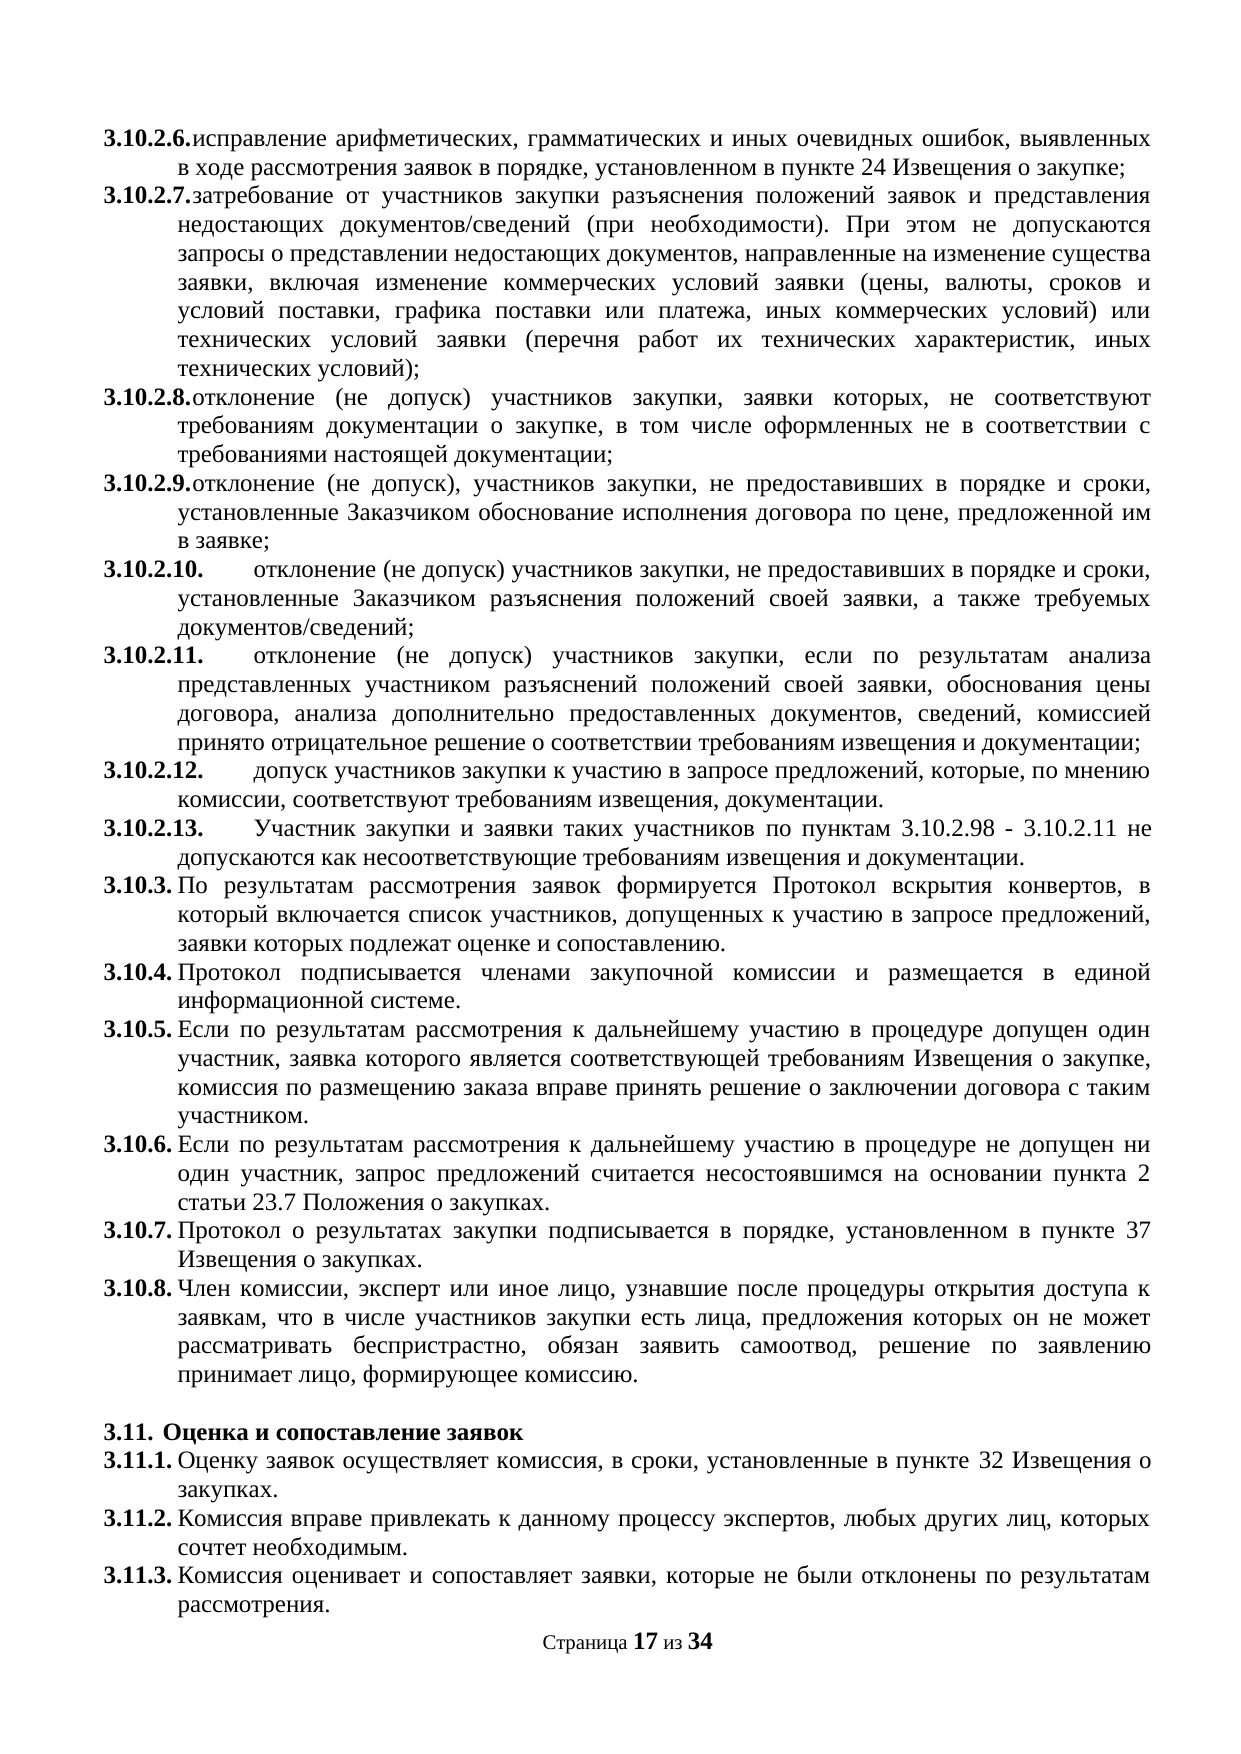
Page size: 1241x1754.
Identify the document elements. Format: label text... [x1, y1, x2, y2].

list Участник закупки и заявки таких участников по пунктам 3.10.2.98 - 3.10.2.11 не допускаются как несоответствующие требованиям извещения и документации. [103, 813, 1152, 871]
list Член комиссии, эксперт или иное лицо, узнавшие после процедуры открытия доступа к заявкам, что в числе участников закупки есть лица, предложения которых он не может рассматривать беспристрастно, обязан заявить самоотвод, решение по заявлению принимает лицо, формирующее комиссию. [103, 1273, 1152, 1388]
list Комиссия оценивает и сопоставляет заявки, которые не были отклонены по результатам рассмотрения. [103, 1561, 1152, 1618]
list Оценку заявок осуществляет комиссия, в сроки, установленные в пункте 32 Извещения о закупках. [103, 1446, 1152, 1503]
list исправление арифметических, грамматических и иных очевидных ошибок, выявленных в ходе рассмотрения заявок в порядке, установленном в пункте 24 Извещения о закупке; [103, 123, 1152, 181]
list Оценка и сопоставление заявок [103, 1417, 1152, 1446]
list Комиссия вправе привлекать к данному процессу экспертов, любых других лиц, которых сочтет необходимым. [103, 1503, 1152, 1561]
list Протокол подписывается членами закупочной комиссии и размещается в единой информационной системе. [103, 957, 1152, 1014]
list допуск участников закупки к участию в запросе предложений, которые, по мнению комиссии, соответствуют требованиям извещения, документации. [103, 756, 1152, 813]
list Протокол о результатах закупки подписывается в порядке, установленном в пункте 37 Извещения о закупках. [103, 1216, 1152, 1273]
list отклонение (не допуск) участников закупки, если по результатам анализа представленных участником разъяснений положений своей заявки, обоснования цены договора, анализа дополнительно предоставленных документов, сведений, комиссией принято отрицательное решение о соответствии требованиям извещения и документации; [103, 641, 1152, 756]
list Если по результатам рассмотрения к дальнейшему участию в процедуре не допущен ни один участник, запрос предложений считается несостоявшимся на основании пункта 2 статьи 23.7 Положения о закупках. [103, 1129, 1152, 1216]
list отклонение (не допуск) участников закупки, заявки которых, не соответствуют требованиям документации о закупке, в том числе оформленных не в соответствии с требованиями настоящей документации; [103, 382, 1152, 468]
list Если по результатам рассмотрения к дальнейшему участию в процедуре допущен один участник, заявка которого является соответствующей требованиям Извещения о закупке, комиссия по размещению заказа вправе принять решение о заключении договора с таким участником. [103, 1014, 1152, 1129]
list отклонение (не допуск) участников закупки, не предоставивших в порядке и сроки, установленные Заказчиком разъяснения положений своей заявки, а также требуемых документов/сведений; [103, 554, 1152, 641]
list По результатам рассмотрения заявок формируется Протокол вскрытия конвертов, в который включается список участников, допущенных к участию в запросе предложений, заявки которых подлежат оценке и сопоставлению. [103, 871, 1152, 957]
list отклонение (не допуск), участников закупки, не предоставивших в порядке и сроки, установленные Заказчиком обоснование исполнения договора по цене, предложенной им в заявке; [103, 468, 1152, 554]
list затребование от участников закупки разъяснения положений заявок и представления недостающих документов/сведений (при необходимости). При этом не допускаются запросы о представлении недостающих документов, направленные на изменение существа заявки, включая изменение коммерческих условий заявки (цены, валюты, сроков и условий поставки, графика поставки или платежа, иных коммерческих условий) или технических условий заявки (перечня работ их технических характеристик, иных технических условий); [103, 181, 1152, 382]
